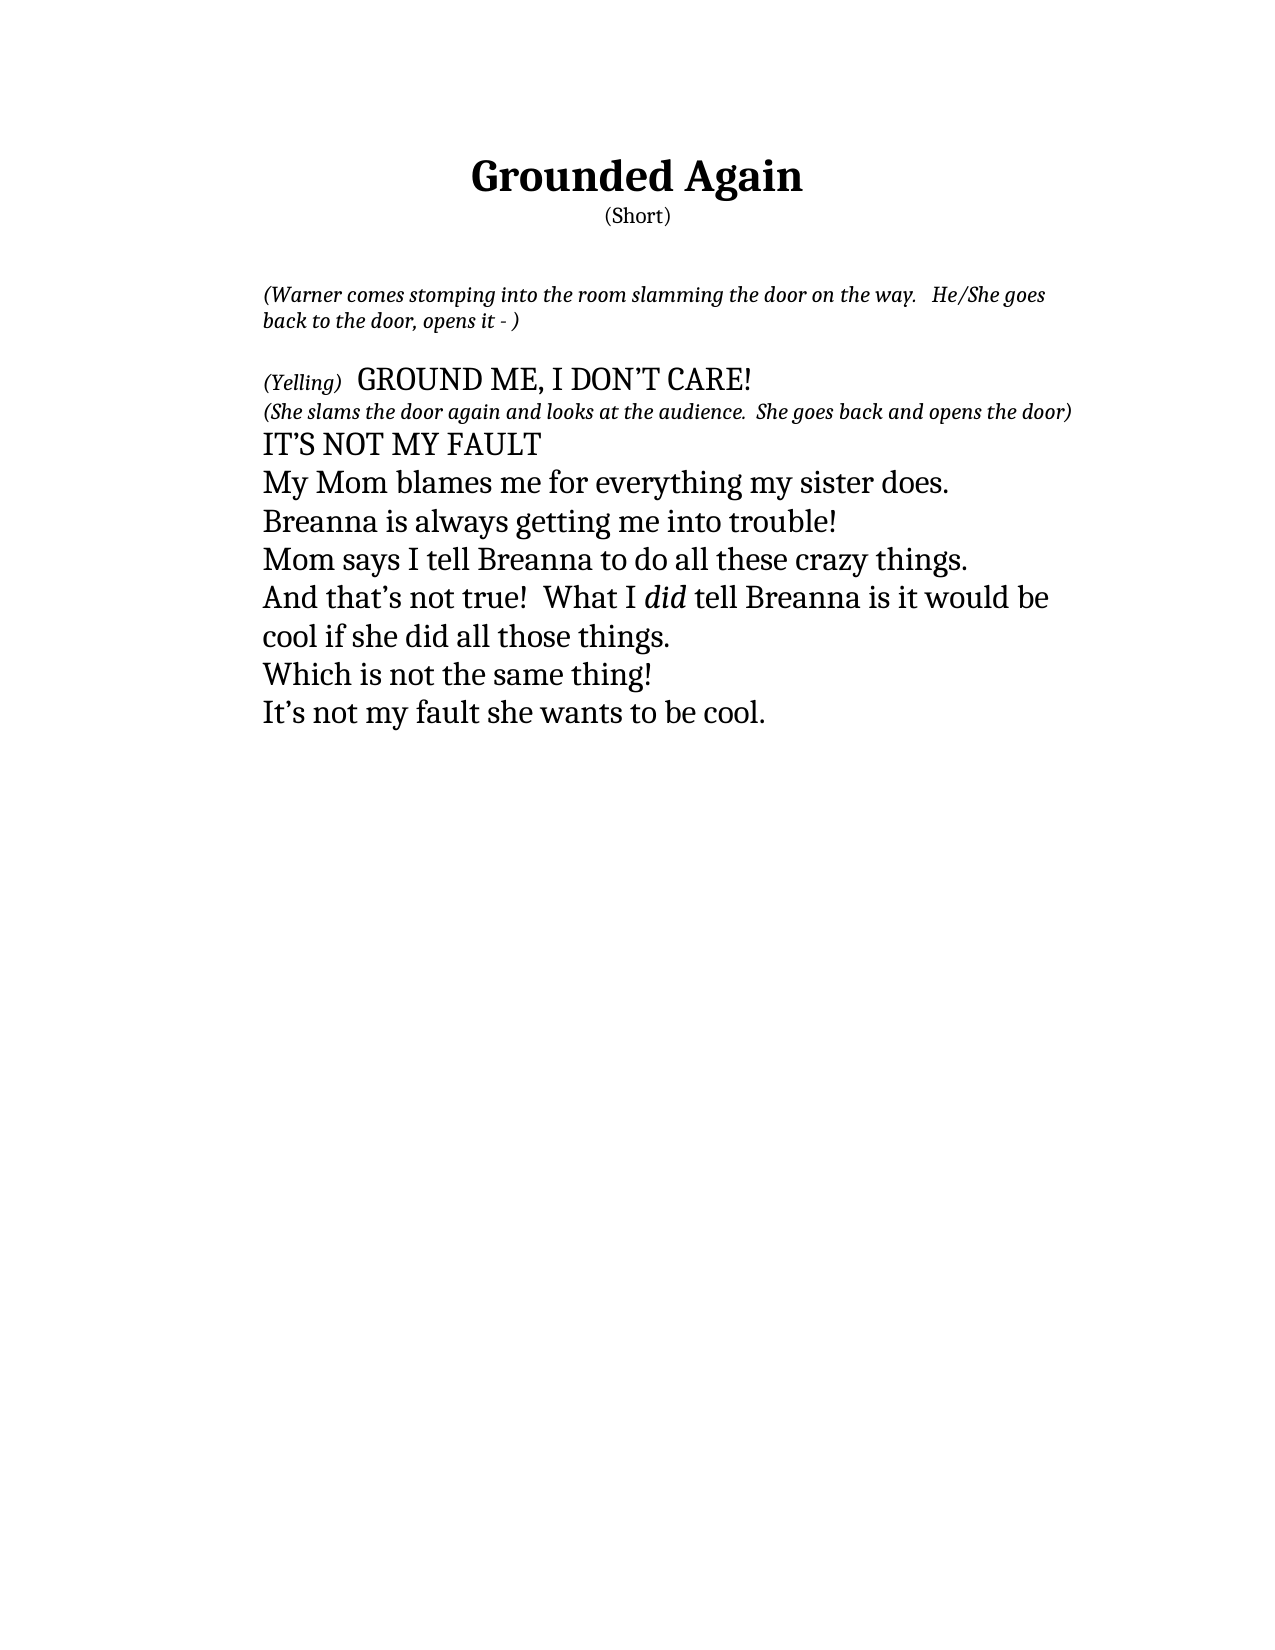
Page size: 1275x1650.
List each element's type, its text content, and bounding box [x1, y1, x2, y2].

text Breanna is always getting me into trouble! [262, 502, 1087, 541]
text (She slams the door again and looks at the audience. She goes back and opens the door) [262, 399, 1087, 426]
text Mom says I tell Breanna to do all these crazy things. [262, 541, 1087, 579]
text Which is not the same thing! [262, 656, 1087, 694]
text It’s not my fault she wants to be cool. [262, 694, 1087, 732]
text Grounded Again [187, 150, 1087, 203]
text (Short) [187, 203, 1087, 229]
text My Mom blames me for everything my sister does. [262, 464, 1087, 502]
text (Warner comes stomping into the room slamming the door on the way. He/She goes back to the door, opens it - ) [262, 282, 1087, 334]
text (Yelling) GROUND ME, I DON’T CARE! [262, 361, 1087, 399]
text And that’s not true! What I did tell Breanna is it would be cool if she did all those things. [262, 579, 1087, 656]
text IT’S NOT MY FAULT [262, 426, 1087, 464]
